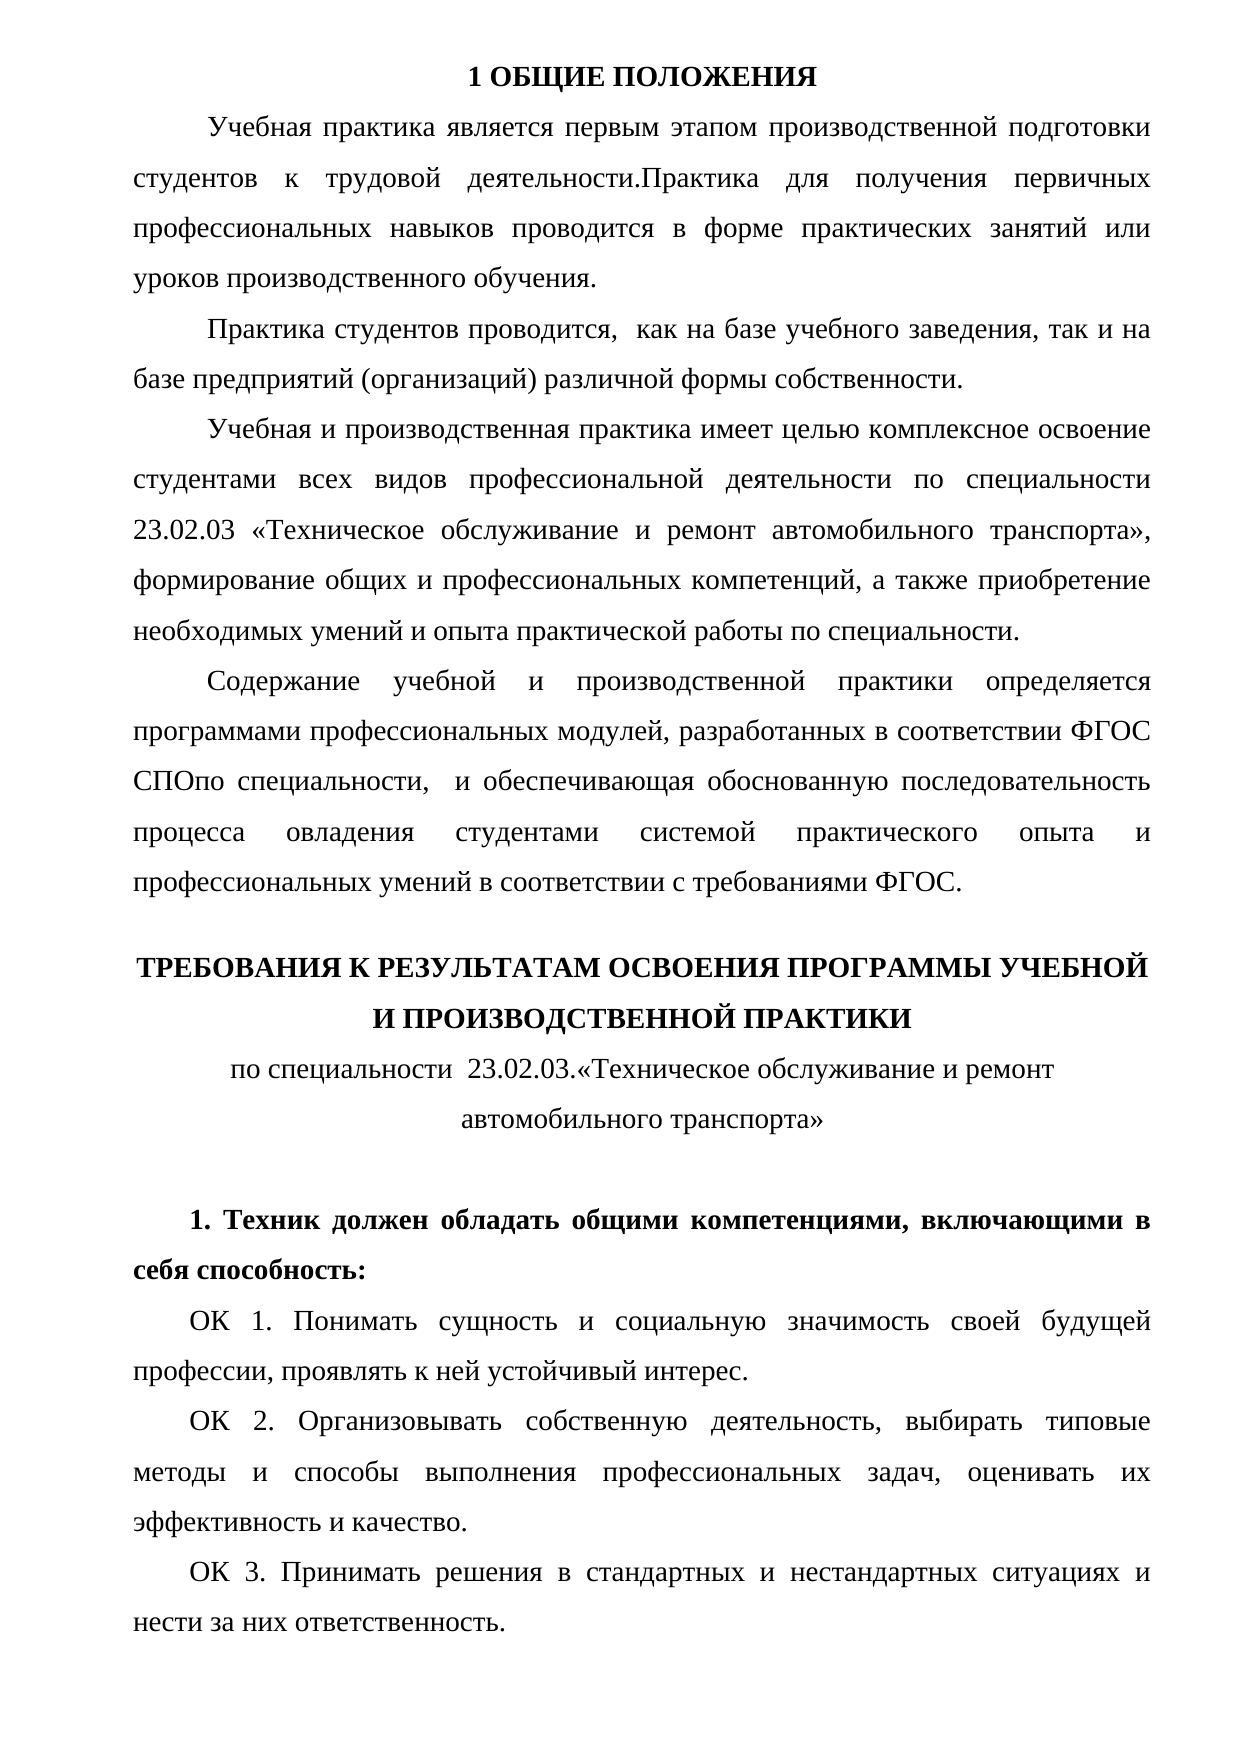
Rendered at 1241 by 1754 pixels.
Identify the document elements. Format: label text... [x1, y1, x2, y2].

text Практика студентов проводится, как на базе учебного заведения, так и на базе предприятий (организаций) различной формы собственности. [133, 311, 1152, 394]
text по специальности 23.02.03.«Техническое обслуживание и ремонт автомобильного транспорта» [133, 1051, 1152, 1135]
text ОК 3. Принимать решения в стандартных и нестандартных ситуациях и нести за них ответственность. [133, 1554, 1152, 1638]
text ОК 1. Понимать сущность и социальную значимость своей будущей профессии, проявлять к ней устойчивый интерес. [133, 1303, 1152, 1387]
text Учебная практика является первым этапом производственной подготовки студентов к трудовой деятельности.Практика для получения первичных профессиональных навыков проводится в форме практических занятий или уроков производственного обучения. [133, 109, 1152, 294]
text ТРЕБОВАНИЯ К РЕЗУЛЬТАТАМ ОСВОЕНИЯ ПРОГРАММЫ УЧЕБНОЙ И ПРОИЗВОДСТВЕННОЙ ПРАКТИКИ [133, 951, 1152, 1034]
text 1 ОБЩИЕ ПОЛОЖЕНИЯ [133, 59, 1152, 93]
text 1. Техник должен обладать общими компетенциями, включающими в себя способность: [133, 1202, 1152, 1286]
text ОК 2. Организовывать собственную деятельность, выбирать типовые методы и способы выполнения профессиональных задач, оценивать их эффективность и качество. [133, 1403, 1152, 1537]
text Учебная и производственная практика имеет целью комплексное освоение студентами всех видов профессиональной деятельности по специальности 23.02.03 «Техническое обслуживание и ремонт автомобильного транспорта», формирование общих и профессиональных компетенций, а также приобретение необходимых умений и опыта практической работы по специальности. [133, 411, 1152, 646]
text Содержание учебной и производственной практики определяется программами профессиональных модулей, разработанных в соответствии ФГОС СПОпо специальности, и обеспечивающая обоснованную последовательность процесса овладения студентами системой практического опыта и профессиональных умений в соответствии с требованиями ФГОС. [133, 663, 1152, 898]
